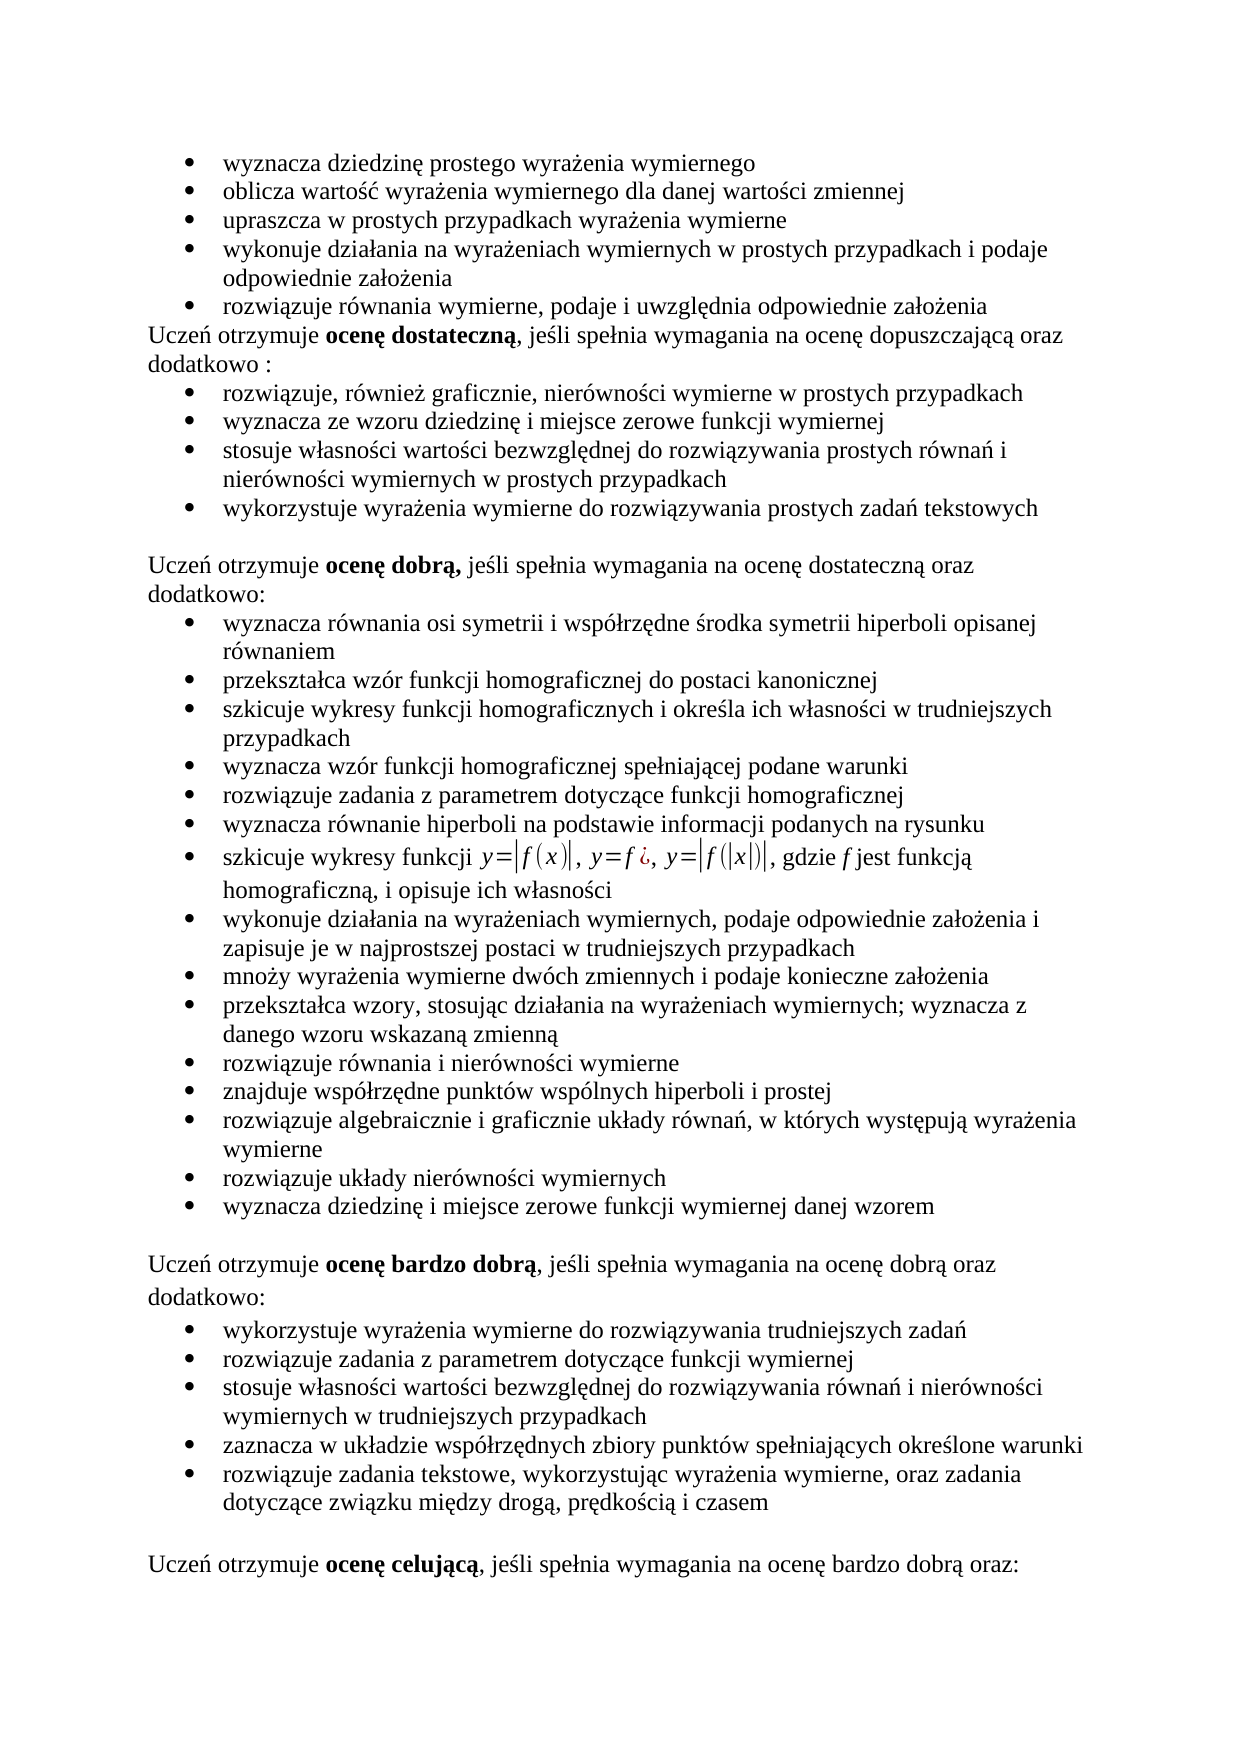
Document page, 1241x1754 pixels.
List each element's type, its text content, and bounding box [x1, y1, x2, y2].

list wyznacza dziedzinę prostego wyrażenia wymiernego [185, 148, 1093, 176]
list stosuje własności wartości bezwzględnej do rozwiązywania równań i nierówności wymiernych w trudniejszych przypadkach [185, 1372, 1093, 1430]
list wykorzystuje wyrażenia wymierne do rozwiązywania prostych zadań tekstowych [185, 493, 1093, 521]
list znajduje współrzędne punktów wspólnych hiperboli i prostej [185, 1076, 1093, 1105]
list rozwiązuje zadania tekstowe, wykorzystując wyrażenia wymierne, oraz zadania dotyczące związku między drogą, prędkością i czasem [185, 1459, 1093, 1516]
text Uczeń otrzymuje ocenę dostateczną, jeśli spełnia wymagania na ocenę dopuszczającą oraz dodatkowo : [148, 320, 1093, 378]
list szkicuje wykresy funkcji , , , gdzie f jest funkcją homograficzną, i opisuje ich własności [185, 838, 1093, 904]
list rozwiązuje układy nierówności wymiernych [185, 1163, 1093, 1191]
list rozwiązuje, również graficznie, nierówności wymierne w prostych przypadkach [185, 378, 1093, 406]
list rozwiązuje algebraicznie i graficznie układy równań, w których występują wyrażenia wymierne [185, 1105, 1093, 1163]
list wyznacza ze wzoru dziedzinę i miejsce zerowe funkcji wymiernej [185, 406, 1093, 435]
list zaznacza w układzie współrzędnych zbiory punktów spełniających określone warunki [185, 1430, 1093, 1459]
list rozwiązuje równania wymierne, podaje i uwzględnia odpowiednie założenia [185, 291, 1093, 320]
list przekształca wzór funkcji homograficznej do postaci kanonicznej [185, 665, 1093, 694]
list rozwiązuje równania i nierówności wymierne [185, 1048, 1093, 1076]
list wykonuje działania na wyrażeniach wymiernych, podaje odpowiednie założenia i zapisuje je w najprostszej postaci w trudniejszych przypadkach [185, 904, 1093, 961]
text Uczeń otrzymuje ocenę dobrą, jeśli spełnia wymagania na ocenę dostateczną oraz dodatkowo: [148, 550, 1093, 608]
list wyznacza równania osi symetrii i współrzędne środka symetrii hiperboli opisanej równaniem [185, 608, 1093, 665]
list rozwiązuje zadania z parametrem dotyczące funkcji wymiernej [185, 1344, 1093, 1372]
list wyznacza dziedzinę i miejsce zerowe funkcji wymiernej danej wzorem [185, 1191, 1093, 1220]
list oblicza wartość wyrażenia wymiernego dla danej wartości zmiennej [185, 176, 1093, 205]
list stosuje własności wartości bezwzględnej do rozwiązywania prostych równań i nierówności wymiernych w prostych przypadkach [185, 435, 1093, 493]
text Uczeń otrzymuje ocenę bardzo dobrą, jeśli spełnia wymagania na ocenę dobrą oraz dodatkowo: [148, 1249, 1093, 1311]
list upraszcza w prostych przypadkach wyrażenia wymierne [185, 205, 1093, 234]
list wyznacza wzór funkcji homograficznej spełniającej podane warunki [185, 751, 1093, 780]
list przekształca wzory, stosując działania na wyrażeniach wymiernych; wyznacza z danego wzoru wskazaną zmienną [185, 990, 1093, 1048]
list mnoży wyrażenia wymierne dwóch zmiennych i podaje konieczne założenia [185, 961, 1093, 990]
list wykorzystuje wyrażenia wymierne do rozwiązywania trudniejszych zadań [185, 1315, 1093, 1344]
list wykonuje działania na wyrażeniach wymiernych w prostych przypadkach i podaje odpowiednie założenia [185, 234, 1093, 291]
list szkicuje wykresy funkcji homograficznych i określa ich własności w trudniejszych przypadkach [185, 694, 1093, 751]
text Uczeń otrzymuje ocenę celującą, jeśli spełnia wymagania na ocenę bardzo dobrą oraz: [148, 1549, 1093, 1578]
list rozwiązuje zadania z parametrem dotyczące funkcji homograficznej [185, 780, 1093, 809]
list wyznacza równanie hiperboli na podstawie informacji podanych na rysunku [185, 809, 1093, 838]
